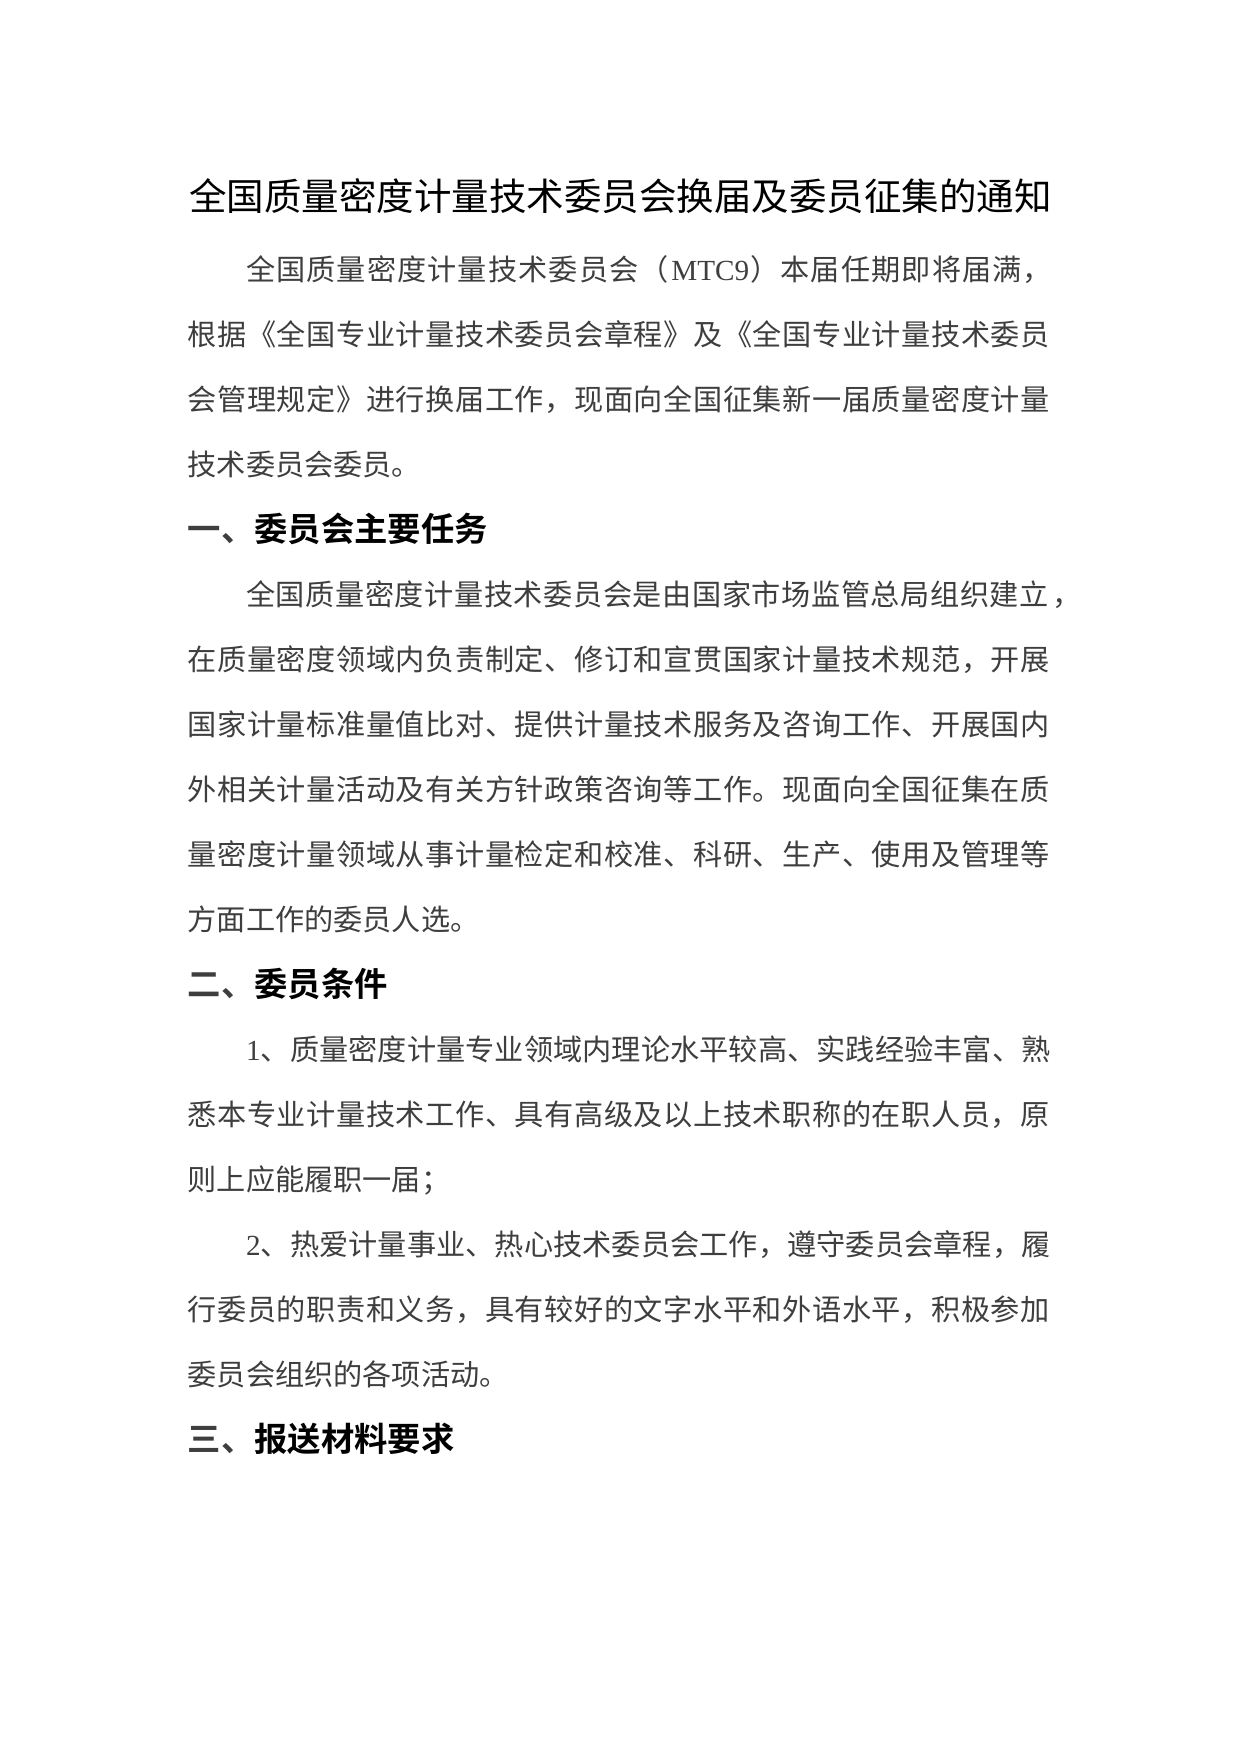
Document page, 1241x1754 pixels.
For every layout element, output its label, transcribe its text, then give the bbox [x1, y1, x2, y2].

text 三、报送材料要求 [187, 1405, 1053, 1470]
text 全国质量密度计量技术委员会是由国家市场监管总局组织建立，在质量密度领域内负责制定、修订和宣贯国家计量技术规范，开展国家计量标准量值比对、提供计量技术服务及咨询工作、开展国内外相关计量活动及有关方针政策咨询等工作。现面向全国征集在质量密度计量领域从事计量检定和校准、科研、生产、使用及管理等方面工作的委员人选。 [187, 560, 1053, 950]
text 2、热爱计量事业、热心技术委员会工作，遵守委员会章程，履行委员的职责和义务，具有较好的文字水平和外语水平，积极参加委员会组织的各项活动。 [187, 1210, 1053, 1405]
text 1、质量密度计量专业领域内理论水平较高、实践经验丰富、熟悉本专业计量技术工作、具有高级及以上技术职称的在职人员，原则上应能履职一届； [187, 1015, 1053, 1210]
text 全国质量密度计量技术委员会（MTC9）本届任期即将届满，根据《全国专业计量技术委员会章程》及《全国专业计量技术委员会管理规定》进行换届工作，现面向全国征集新一届质量密度计量技术委员会委员。 [187, 235, 1053, 495]
text 一、委员会主要任务 [187, 495, 1053, 560]
text 二、委员条件 [187, 950, 1053, 1015]
text 全国质量密度计量技术委员会换届及委员征集的通知 [187, 162, 1053, 227]
